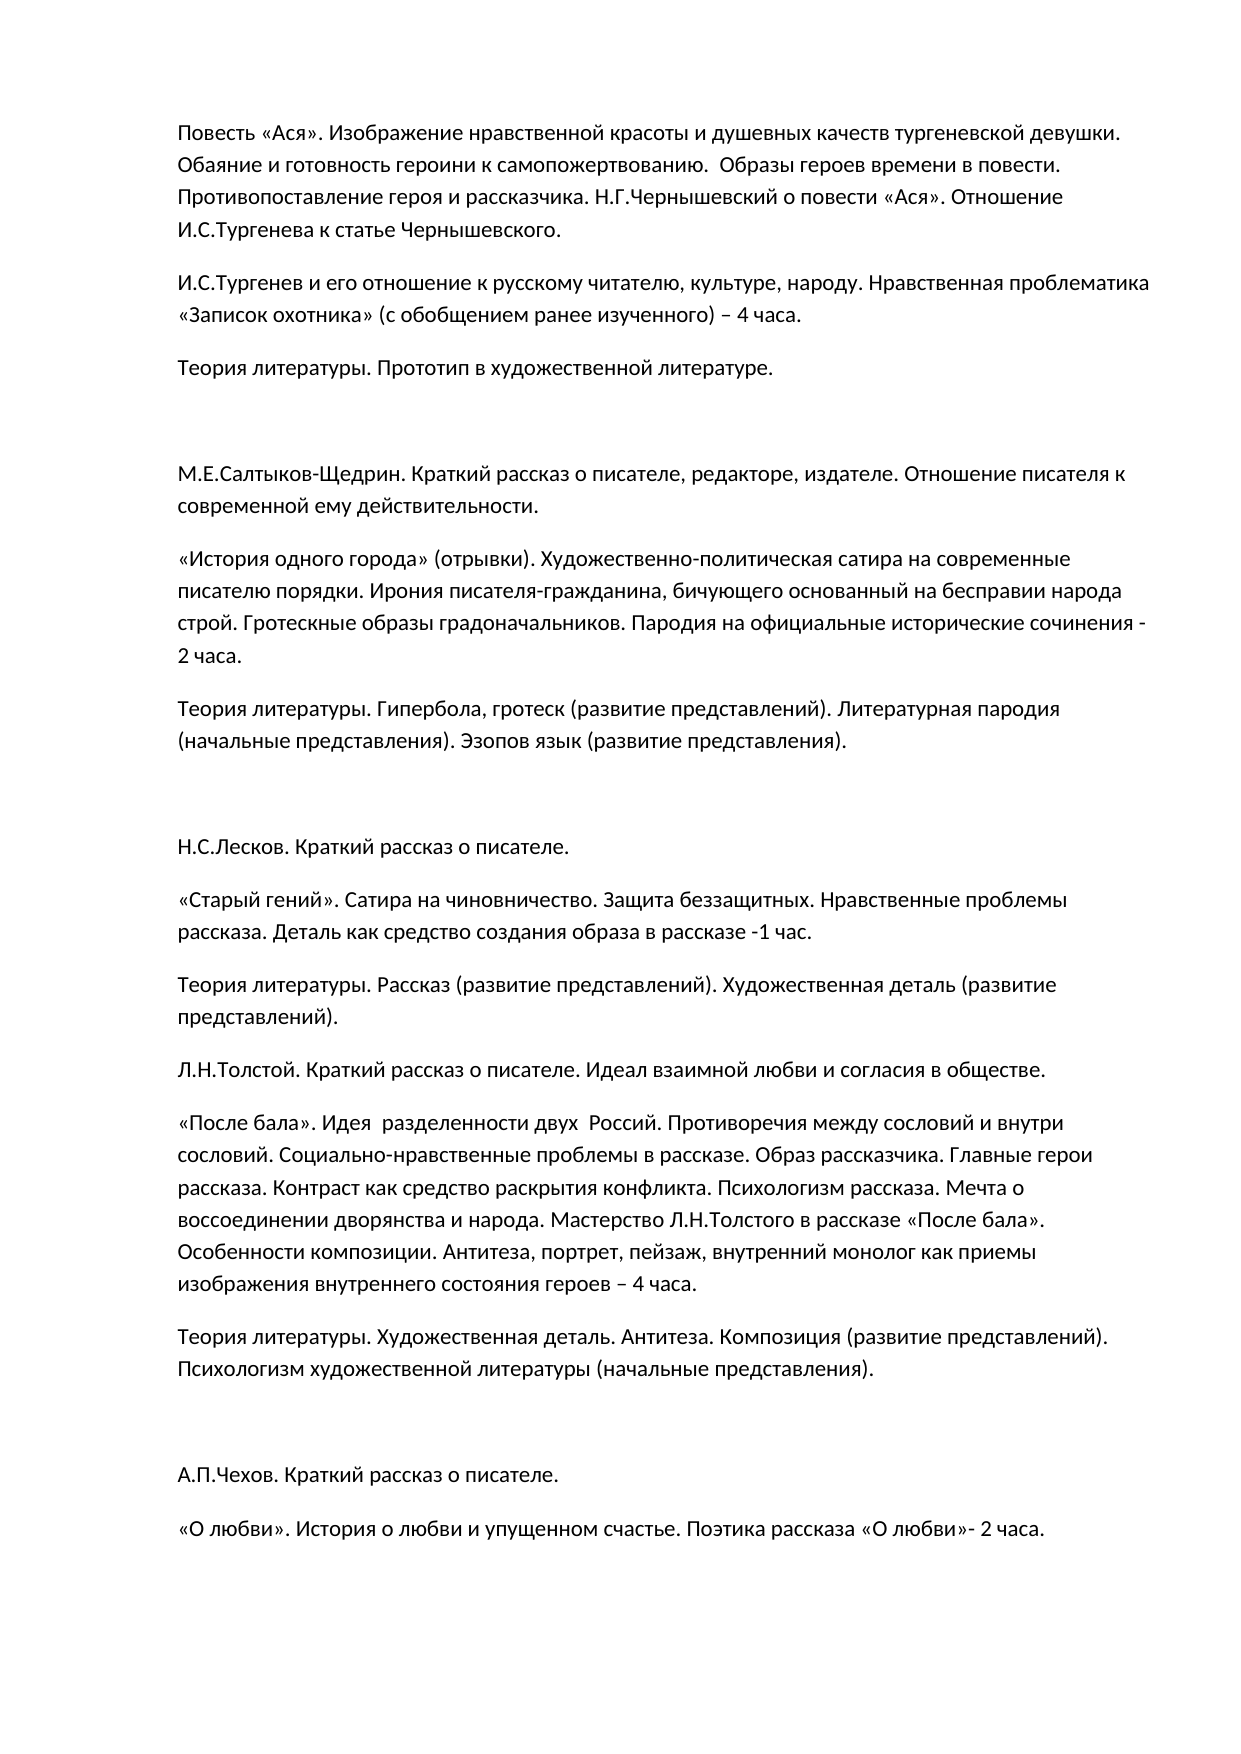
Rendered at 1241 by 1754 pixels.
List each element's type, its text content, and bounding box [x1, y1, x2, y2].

text «О любви». История о любви и упущенном счастье. Поэтика рассказа «О любви»- 2 часа. [177, 1514, 1152, 1542]
text Теория литературы. Рассказ (развитие представлений). Художественная деталь (развитие представлений). [177, 970, 1152, 1030]
text И.С.Тургенев и его отношение к русскому читателю, культуре, народу. Нравственная проблематика «Записок охотника» (с обобщением ранее изученного) – 4 часа. [177, 268, 1152, 328]
text Теория литературы. Прототип в художественной литературе. [177, 353, 1152, 381]
text Теория литературы. Гипербола, гротеск (развитие представлений). Литературная пародия (начальные представления). Эзопов язык (развитие представления). [177, 694, 1152, 754]
text «После бала». Идея разделенности двух Россий. Противоречия между сословий и внутри сословий. Социально-нравственные проблемы в рассказе. Образ рассказчика. Главные герои рассказа. Контраст как средство раскрытия конфликта. Психологизм рассказа. Мечта о воссоединении дворянства и народа. Мастерство Л.Н.Толстого в рассказе «После бала». Особенности композиции. Антитеза, портрет, пейзаж, внутренний монолог как приемы изображения внутреннего состояния героев – 4 часа. [177, 1108, 1152, 1297]
text «История одного города» (отрывки). Художественно-политическая сатира на современные писателю порядки. Ирония писателя-гражданина, бичующего основанный на бесправии народа строй. Гротескные образы градоначальников. Пародия на официальные исторические сочинения -2 часа. [177, 544, 1152, 669]
text А.П.Чехов. Краткий рассказ о писателе. [177, 1461, 1152, 1489]
text Повесть «Ася». Изображение нравственной красоты и душевных качеств тургеневской девушки. Обаяние и готовность героини к самопожертвованию. Образы героев времени в повести. Противопоставление героя и рассказчика. Н.Г.Чернышевский о повести «Ася». Отношение И.С.Тургенева к статье Чернышевского. [177, 118, 1152, 243]
text «Старый гений». Сатира на чиновничество. Защита беззащитных. Нравственные проблемы рассказа. Деталь как средство создания образа в рассказе -1 час. [177, 885, 1152, 945]
text Л.Н.Толстой. Краткий рассказ о писателе. Идеал взаимной любви и согласия в обществе. [177, 1055, 1152, 1083]
text М.Е.Салтыков-Щедрин. Краткий рассказ о писателе, редакторе, издателе. Отношение писателя к современной ему действительности. [177, 459, 1152, 519]
text Теория литературы. Художественная деталь. Антитеза. Композиция (развитие представлений). Психологизм художественной литературы (начальные представления). [177, 1322, 1152, 1383]
text Н.С.Лесков. Краткий рассказ о писателе. [177, 832, 1152, 860]
